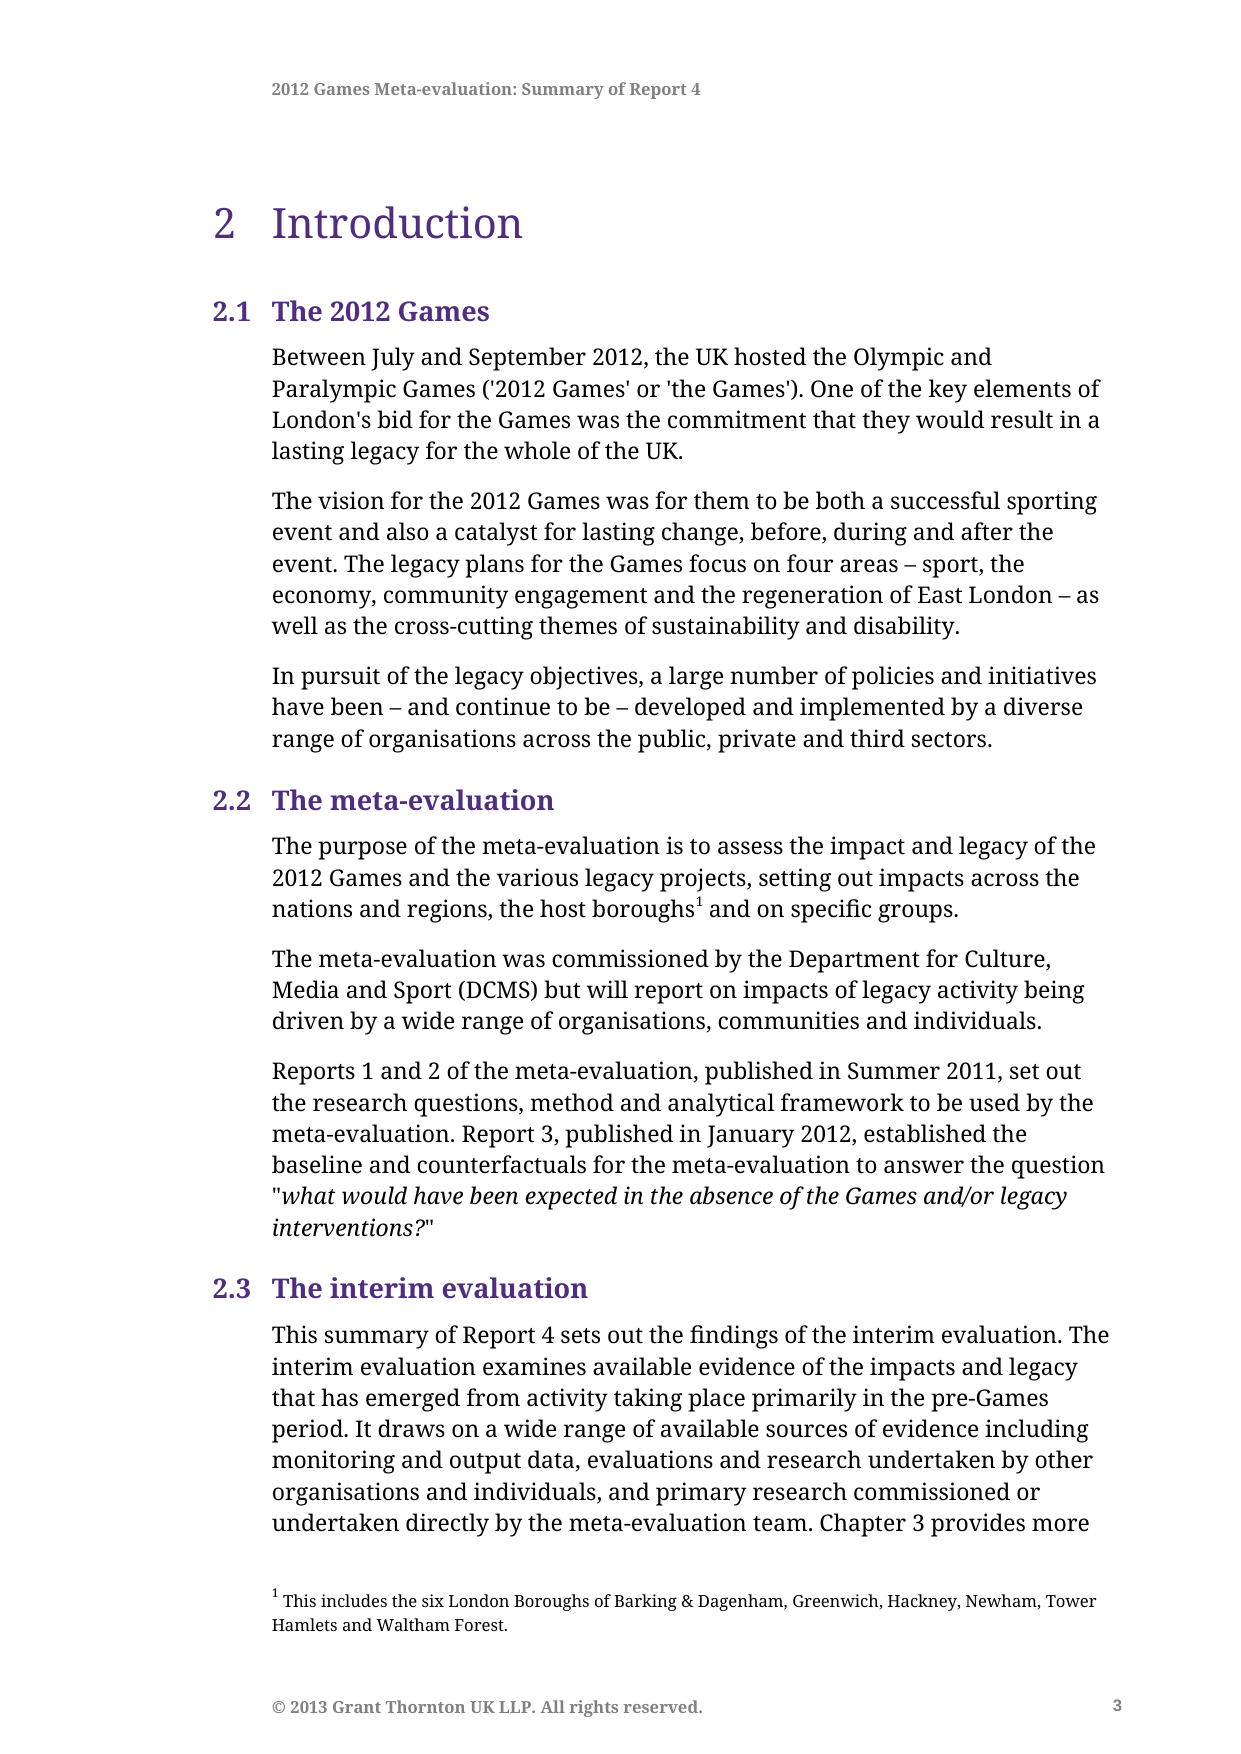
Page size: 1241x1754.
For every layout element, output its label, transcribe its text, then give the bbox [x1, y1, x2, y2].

text Reports 1 and 2 of the meta-evaluation, published in Summer 2011, set out the research questions, method and analytical framework to be used by the meta-evaluation. Report 3, published in January 2012, established the baseline and counterfactuals for the meta-evaluation to answer the question "what would have been expected in the absence of the Games and/or legacy interventions?" [272, 1055, 1122, 1243]
subtitle The interim evaluation [213, 1270, 1122, 1307]
text In pursuit of the legacy objectives, a large number of policies and initiatives have been – and continue to be – developed and implemented by a diverse range of organisations across the public, private and third sectors. [272, 660, 1122, 754]
subtitle The 2012 Games [213, 292, 1122, 329]
subtitle The meta-evaluation [213, 781, 1122, 818]
text The vision for the 2012 Games was for them to be both a successful sporting event and also a catalyst for lasting change, before, during and after the event. The legacy plans for the Games focus on four areas – sport, the economy, community engagement and the regeneration of East London – as well as the cross-cutting themes of sustainability and disability. [272, 485, 1122, 641]
subtitle Introduction [213, 193, 1122, 250]
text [272, 1319, 1122, 1538]
text Between July and September 2012, the UK hosted the Olympic and Paralympic Games ('2012 Games' or 'the Games'). One of the key elements of London's bid for the Games was the commitment that they would result in a lasting legacy for the whole of the UK. [272, 341, 1122, 466]
text The purpose of the meta-evaluation is to assess the impact and legacy of the 2012 Games and the various legacy projects, setting out impacts across the nations and regions, the host boroughs and on specific groups. [272, 830, 1122, 924]
text The meta-evaluation was commissioned by the Department for Culture, Media and Sport (DCMS) but will report on impacts of legacy activity being driven by a wide range of organisations, communities and individuals. [272, 943, 1122, 1037]
